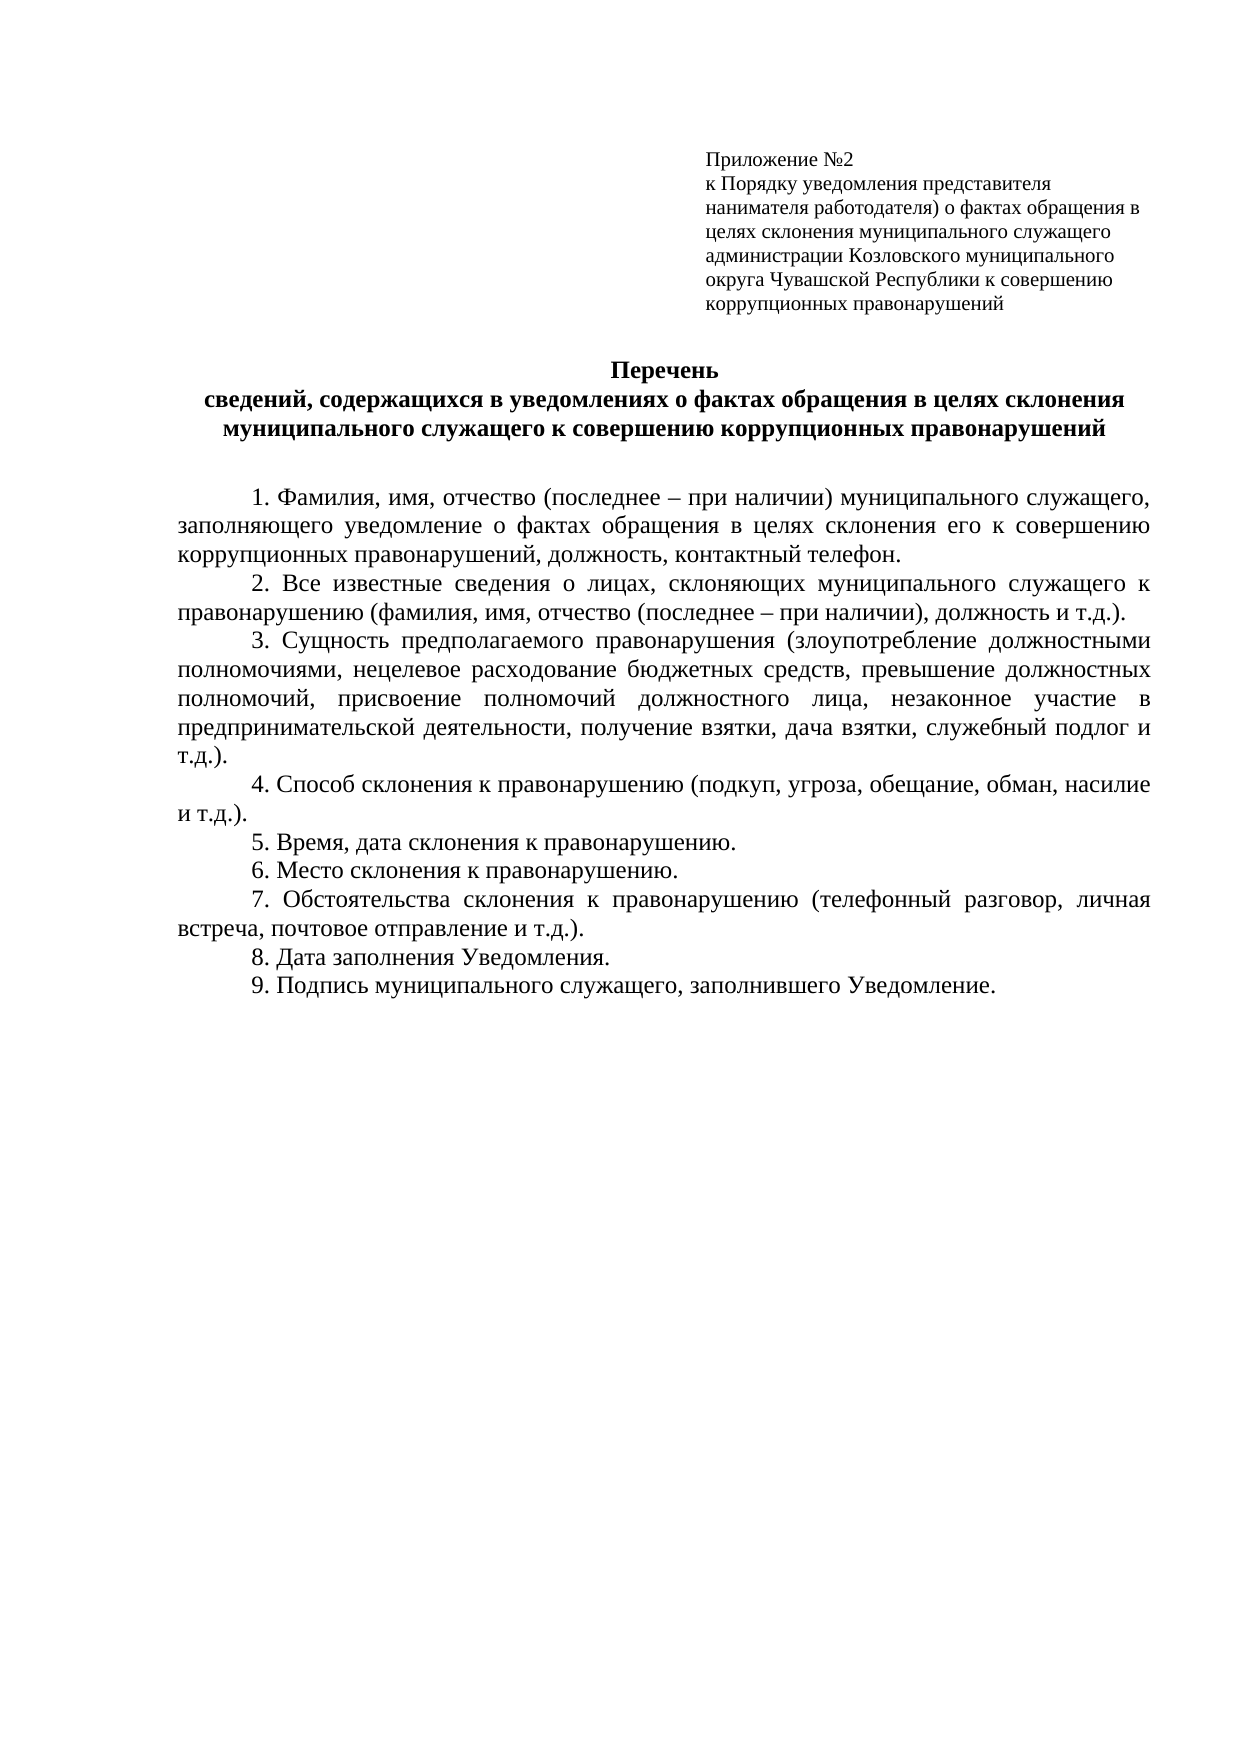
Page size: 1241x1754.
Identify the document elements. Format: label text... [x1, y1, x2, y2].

table_header Приложение №2 к Порядку уведомления представителя нанимателя работодателя) о фактах обращения в целях склонения муниципального служащего администрации Козловского муниципального округа Чувашской Республики к совершению коррупционных правонарушений [694, 147, 1163, 315]
text 7. Обстоятельства склонения к правонарушению (телефонный разговор, личная встреча, почтовое отправление и т.д.). [177, 884, 1152, 942]
text 2. Все известные сведения о лицах, склоняющих муниципального служащего к правонарушению (фамилия, имя, отчество (последнее – при наличии), должность и т.д.). [177, 568, 1152, 625]
text Перечень сведений, содержащихся в уведомлениях о фактах обращения в целях склонения муниципального служащего к совершению коррупционных правонарушений [177, 355, 1152, 442]
text 3. Сущность предполагаемого правонарушения (злоупотребление должностными полномочиями, нецелевое расходование бюджетных средств, превышение должностных полномочий, присвоение полномочий должностного лица, незаконное участие в предпринимательской деятельности, получение взятки, дача взятки, служебный подлог и т.д.). [177, 625, 1152, 769]
text 5. Время, дата склонения к правонарушению. [177, 827, 1152, 855]
text 6. Место склонения к правонарушению. [177, 855, 1152, 884]
text 1. Фамилия, имя, отчество (последнее – при наличии) муниципального служащего, заполняющего уведомление о фактах обращения в целях склонения его к совершению коррупционных правонарушений, должность, контактный телефон. [177, 482, 1152, 568]
text 8. Дата заполнения Уведомления. [177, 942, 1152, 970]
text 9. Подпись муниципального служащего, заполнившего Уведомление. [177, 970, 1152, 999]
text 4. Способ склонения к правонарушению (подкуп, угроза, обещание, обман, насилие и т.д.). [177, 769, 1152, 827]
